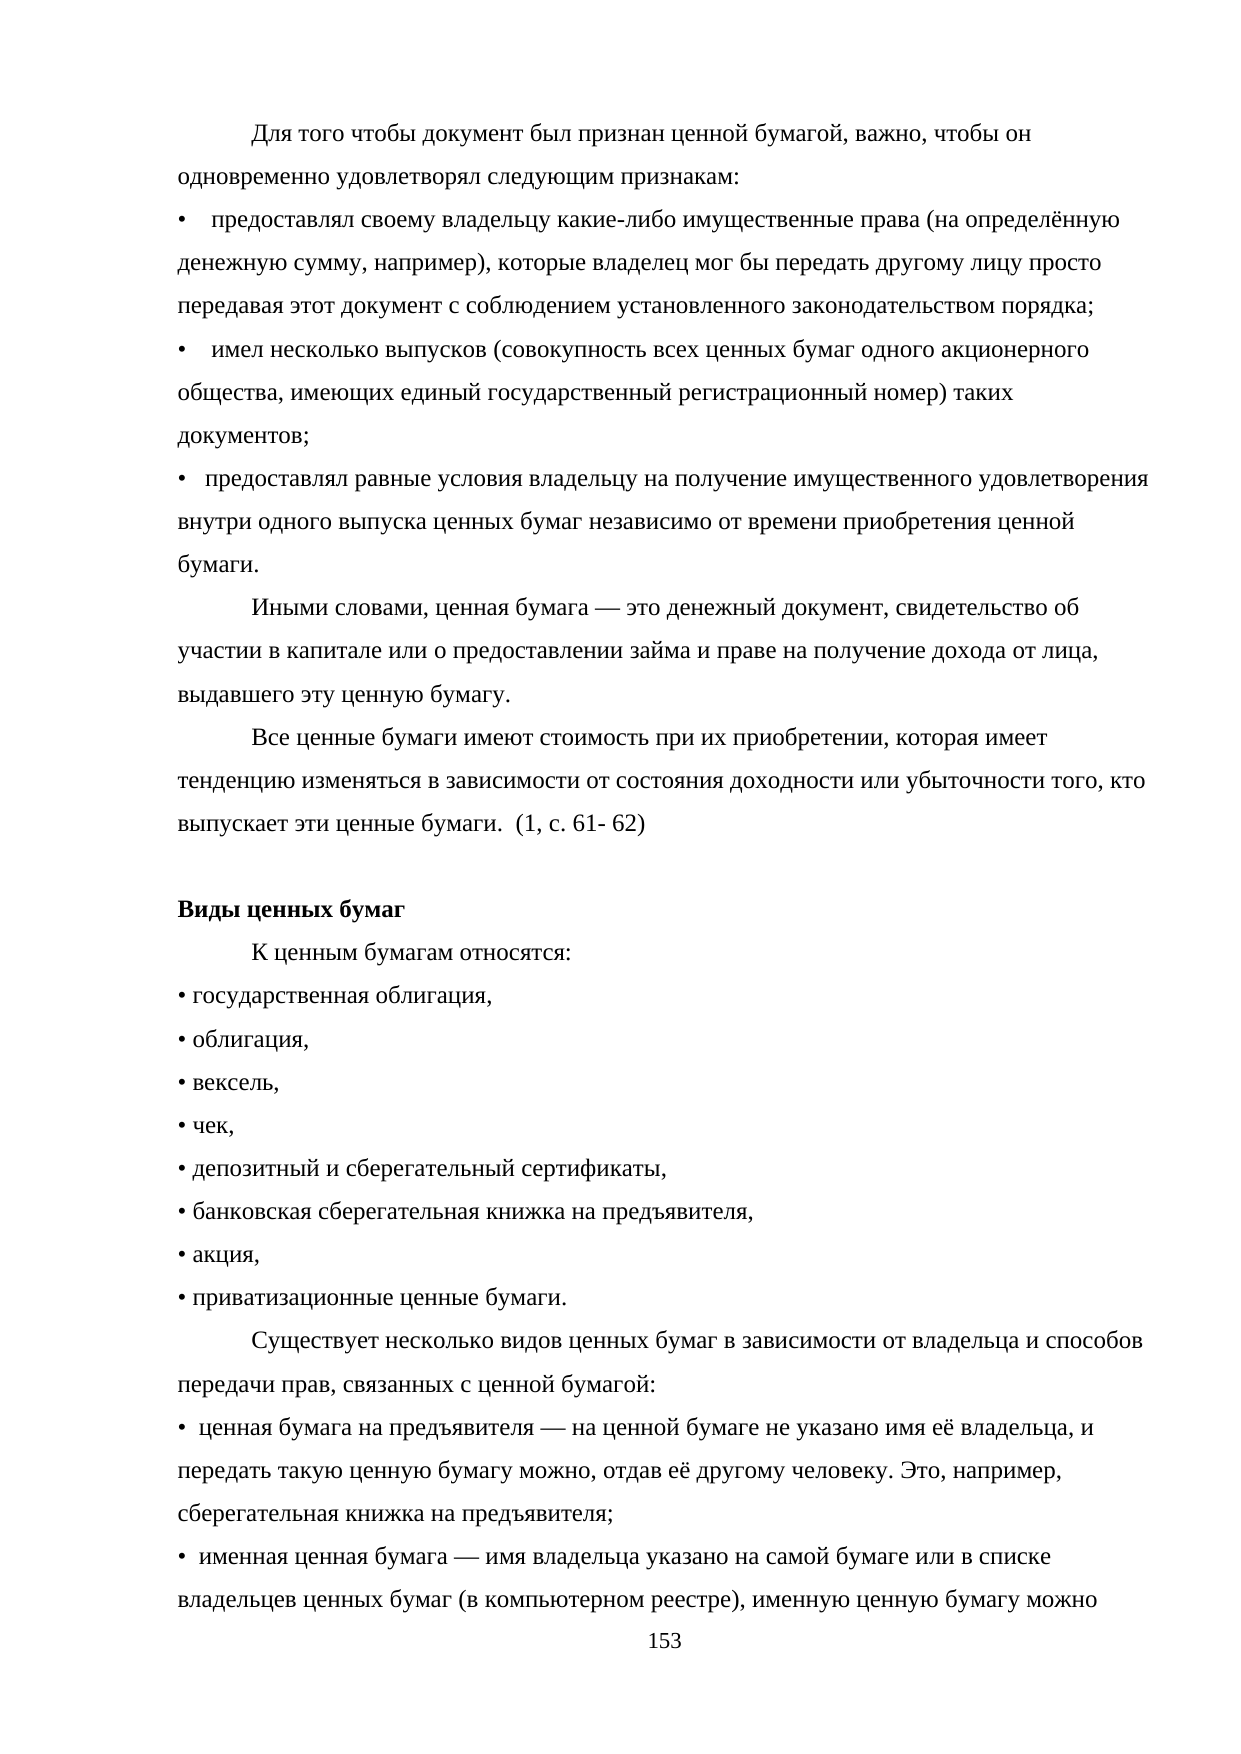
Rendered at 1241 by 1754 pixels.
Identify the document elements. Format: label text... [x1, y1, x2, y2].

text • банковская сберегательная книжка на предъявителя, [177, 1196, 1152, 1225]
text • ценная бумага на предъявителя — на ценной бумаге не указано имя её владельца, и передать такую ценную бумагу можно, отдав её другому человеку. Это, например, сберегательная книжка на предъявителя; [177, 1412, 1152, 1527]
text • именная ценная бумага — имя владельца указано на самой бумаге или в списке владельцев ценных бумаг (в компьютерном реестре), именную ценную бумагу можно [177, 1541, 1152, 1613]
text • акция, [177, 1239, 1152, 1268]
text • государственная облигация, [177, 981, 1152, 1009]
text • чек, [177, 1110, 1152, 1139]
text Иными словами, ценная бумага — это денежный документ, свидетельство об участии в капитале или о предоставлении займа и праве на получение дохода от лица, выдавшего эту ценную бумагу. [177, 592, 1152, 707]
text бумаги. [177, 549, 1152, 578]
text К ценным бумагам относятся: [177, 937, 1152, 966]
text Виды ценных бумаг [177, 894, 1152, 923]
text Для того чтобы документ был признан ценной бумагой, важно, чтобы он одновременно удовлетворял следующим признакам: [177, 118, 1152, 190]
text Все ценные бумаги имеют стоимость при их приобретении, которая имеет тенденцию изменяться в зависимости от состояния доходности или убыточности того, кто выпускает эти ценные бумаги. (1, с. 61- 62) [177, 722, 1152, 837]
text • предоставлял равные условия владельцу на получение имущественного удовлетворения внутри одного выпуска ценных бумаг независимо от времени приобретения ценной [177, 463, 1152, 535]
text • имел несколько выпусков (совокупность всех ценных бумаг одного акционерного общества, имеющих единый государственный регистрационный номер) таких документов; [177, 334, 1152, 449]
text • предоставлял своему владельцу какие-либо имущественные права (на определённую денежную сумму, например), которые владелец мог бы передать другому лицу просто передавая этот документ с соблюдением установленного законодательством порядка; [177, 204, 1152, 319]
text • депозитный и сберегательный сертификаты, [177, 1153, 1152, 1182]
text • вексель, [177, 1067, 1152, 1096]
text Существует несколько видов ценных бумаг в зависимости от владельца и способов передачи прав, связанных с ценной бумагой: [177, 1326, 1152, 1397]
text • приватизационные ценные бумаги. [177, 1282, 1152, 1311]
text • облигация, [177, 1024, 1152, 1052]
